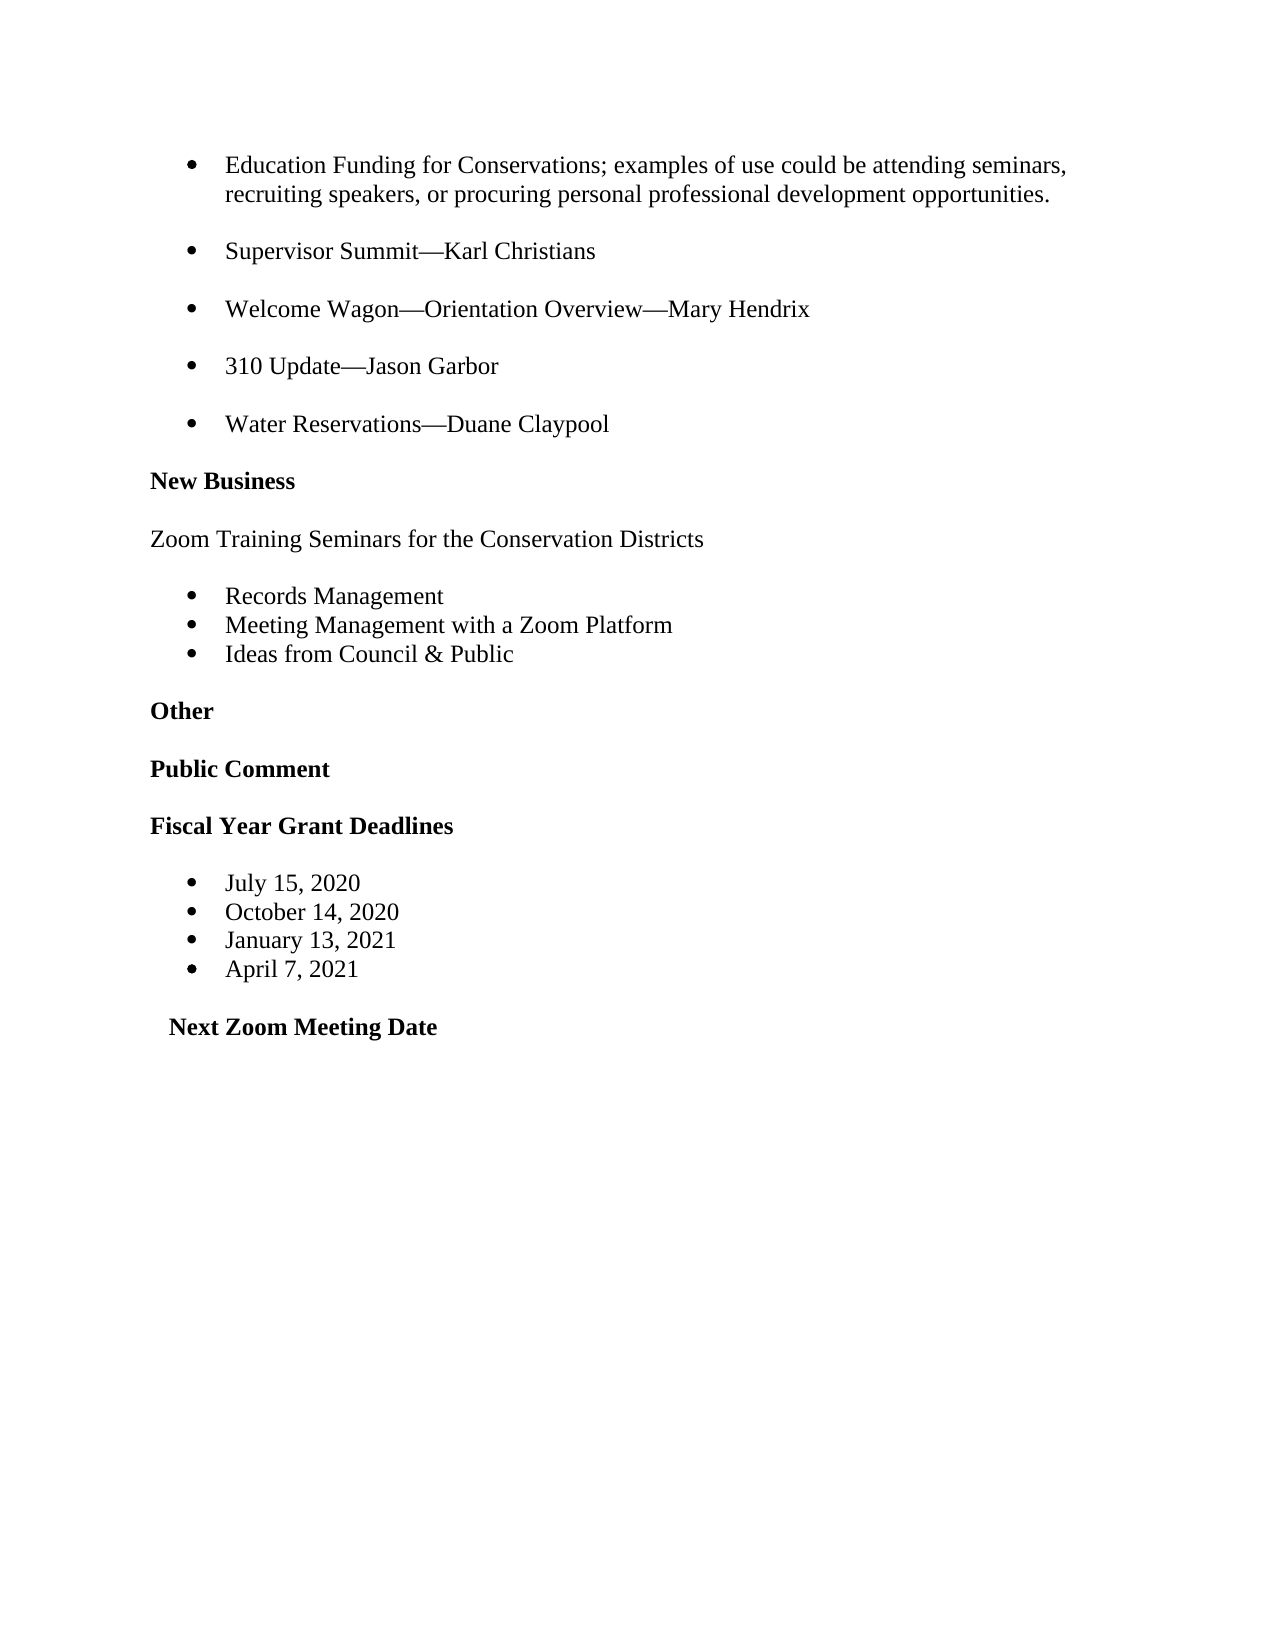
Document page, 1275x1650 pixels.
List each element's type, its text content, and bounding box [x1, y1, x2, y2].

text Public Comment [150, 754, 1125, 782]
list July 15, 2020 [187, 868, 1125, 897]
list October 14, 2020 [187, 897, 1125, 926]
list Supervisor Summit—Karl Christians [187, 236, 1125, 265]
list Meeting Management with a Zoom Platform [187, 610, 1125, 639]
text Other [150, 696, 1125, 725]
text New Business [150, 466, 1125, 495]
list Records Management [187, 581, 1125, 610]
text Zoom Training Seminars for the Conservation Districts [150, 524, 1125, 552]
list Welcome Wagon—Orientation Overview—Mary Hendrix [187, 294, 1125, 322]
list Next Zoom Meeting Date [169, 1012, 1125, 1041]
list April 7, 2021 [187, 954, 1125, 983]
text Fiscal Year Grant Deadlines [150, 811, 1125, 840]
list January 13, 2021 [187, 926, 1125, 954]
list 310 Update—Jason Garbor [187, 351, 1125, 380]
list Education Funding for Conservations; examples of use could be attending seminars, recruiting speakers, or procuring personal professional development opportunities. [187, 150, 1125, 207]
list Ideas from Council & Public [187, 639, 1125, 667]
list Water Reservations—Duane Claypool [187, 409, 1125, 437]
